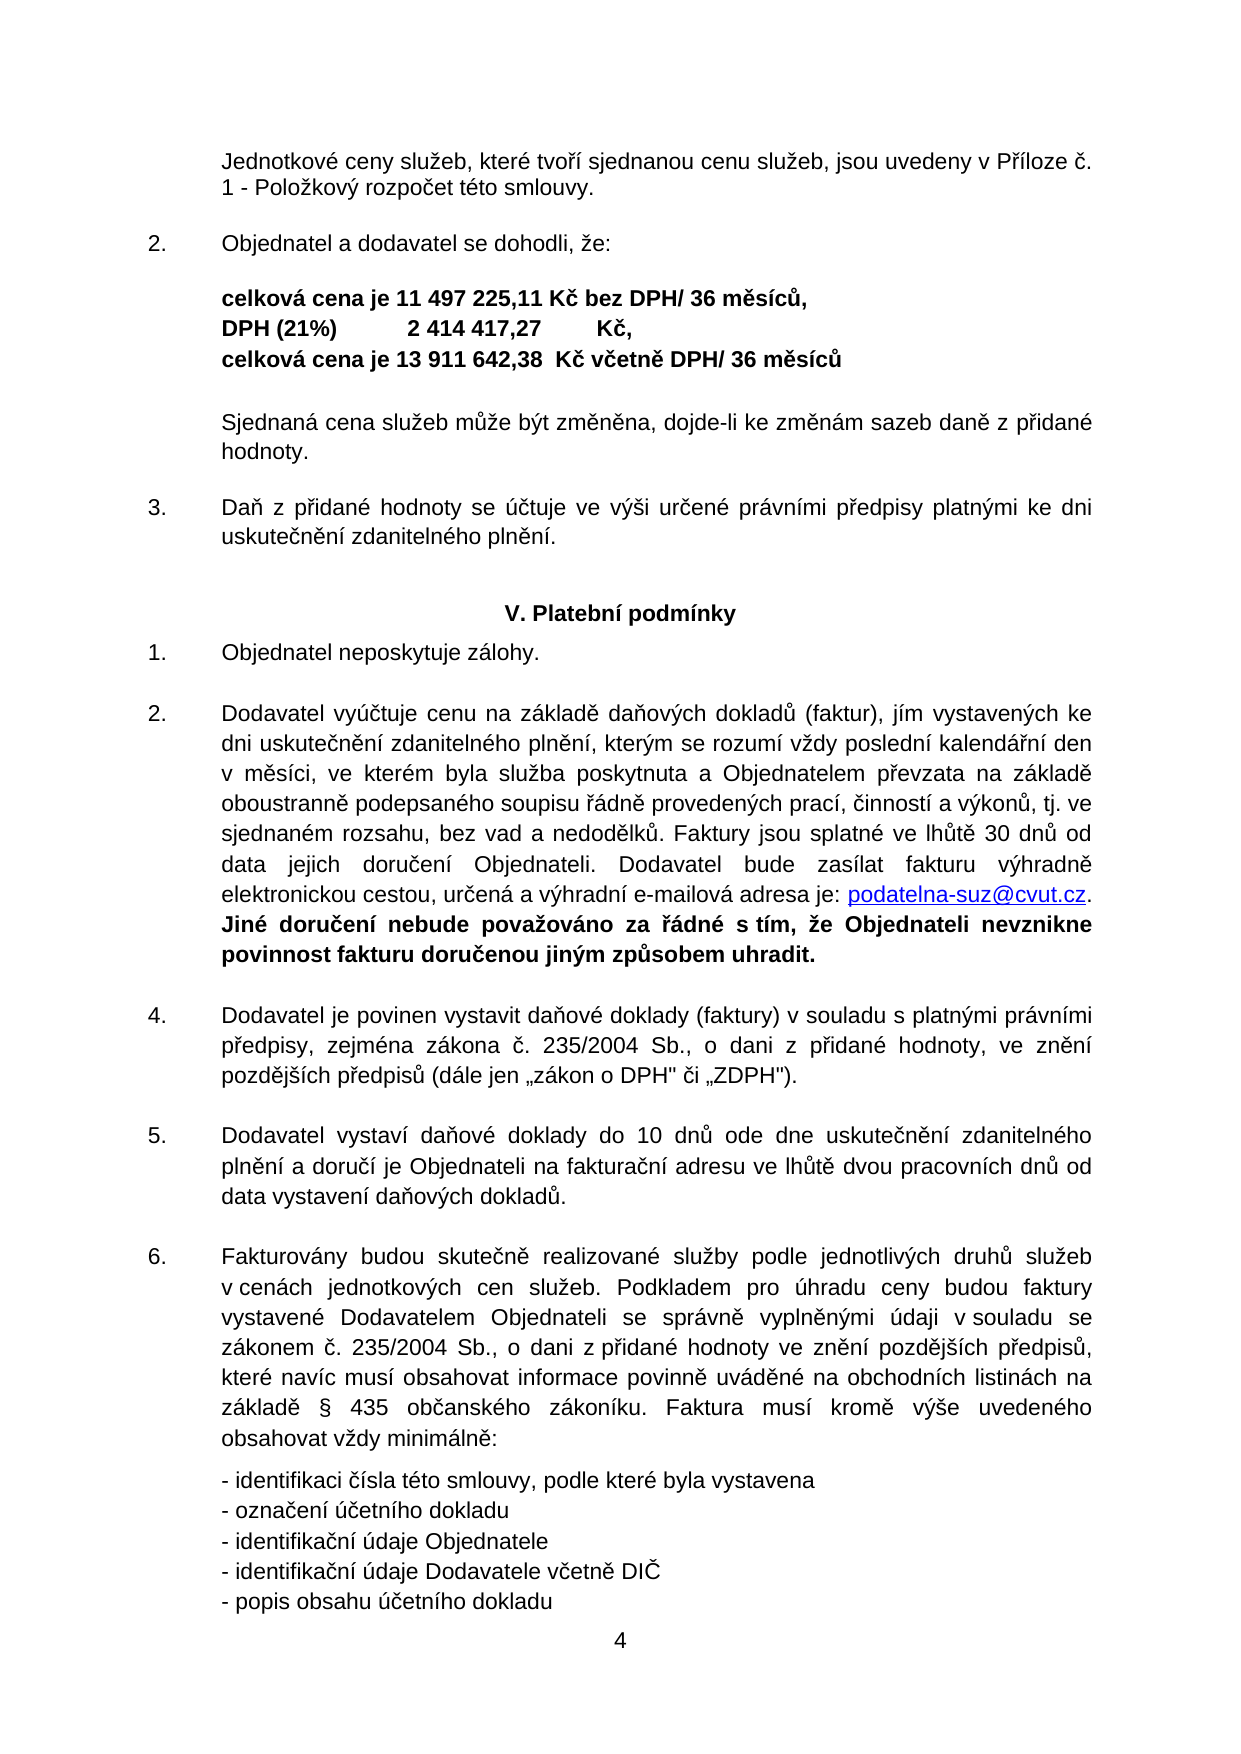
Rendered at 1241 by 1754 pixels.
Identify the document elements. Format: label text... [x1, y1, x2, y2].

text 3. Daň z přidané hodnoty se účtuje ve výši určené právními předpisy platnými ke dni uskutečnění zdanitelného plnění. [148, 491, 1092, 549]
text 1. Objednatel neposkytuje zálohy. [148, 639, 1092, 666]
text 6. Fakturovány budou skutečně realizované služby podle jednotlivých druhů služeb v cenách jednotkových cen služeb. Podkladem pro úhradu ceny budou faktury vystavené Dodavatelem Objednateli se správně vyplněnými údaji v souladu se zákonem č. 235/2004 Sb., o dani z přidané hodnoty ve znění pozdějších předpisů, které navíc musí obsahovat informace povinně uváděné na obchodních listinách na základě § 435 občanského zákoníku. Faktura musí kromě výše uvedeného obsahovat vždy minimálně: [148, 1243, 1092, 1451]
text celková cena je 13 911 642,38 Kč včetně DPH/ 36 měsíců [148, 346, 1092, 372]
text celková cena je 11 497 225,11 Kč bez DPH/ 36 měsíců, [148, 285, 1092, 311]
text - identifikační údaje Dodavatele včetně DIČ [148, 1558, 1092, 1584]
text Jednotkové ceny služeb, které tvoří sjednanou cenu služeb, jsou uvedeny v Příloze č. 1 - Položkový rozpočet této smlouvy. [221, 148, 1092, 200]
text Sjednaná cena služeb může být změněna, dojde-li ke změnám sazeb daně z přidané hodnoty. [148, 406, 1092, 464]
text 2. Objednatel a dodavatel se dohodli, že: [148, 227, 1092, 256]
text 4. Dodavatel je povinen vystavit daňové doklady (faktury) v souladu s platnými právními předpisy, zejména zákona č. 235/2004 Sb., o dani z přidané hodnoty, ve znění pozdějších předpisů (dále jen „zákon o DPH" či „ZDPH"). [148, 1002, 1092, 1088]
text V. Platební podmínky [148, 600, 1092, 627]
text 2. Dodavatel vyúčtuje cenu na základě daňových dokladů (faktur), jím vystavených ke dni uskutečnění zdanitelného plnění, kterým se rozumí vždy poslední kalendářní den v měsíci, ve kterém byla služba poskytnuta a Objednatelem převzata na základě oboustranně podepsaného soupisu řádně provedených prací, činností a výkonů, tj. ve sjednaném rozsahu, bez vad a nedodělků. Faktury jsou splatné ve lhůtě 30 dnů od data jejich doručení Objednateli. Dodavatel bude zasílat fakturu výhradně elektronickou cestou, určená a výhradní e-mailová adresa je: podatelna-suz@cvut.cz. Jiné doručení nebude považováno za řádné s tím, že Objednateli nevznikne povinnost fakturu doručenou jiným způsobem uhradit. [148, 699, 1092, 968]
text DPH (21%) 2 414 417,27 Kč, [148, 315, 1092, 342]
text 5. Dodavatel vystaví daňové doklady do 10 dnů ode dne uskutečnění zdanitelného plnění a doručí je Objednateli na fakturační adresu ve lhůtě dvou pracovních dnů od data vystavení daňových dokladů. [148, 1122, 1092, 1209]
text - identifikaci čísla této smlouvy, podle které byla vystavena [148, 1467, 1092, 1494]
text - označení účetního dokladu [148, 1497, 1092, 1524]
text - popis obsahu účetního dokladu [221, 1588, 1092, 1614]
text - identifikační údaje Objednatele [148, 1528, 1092, 1554]
